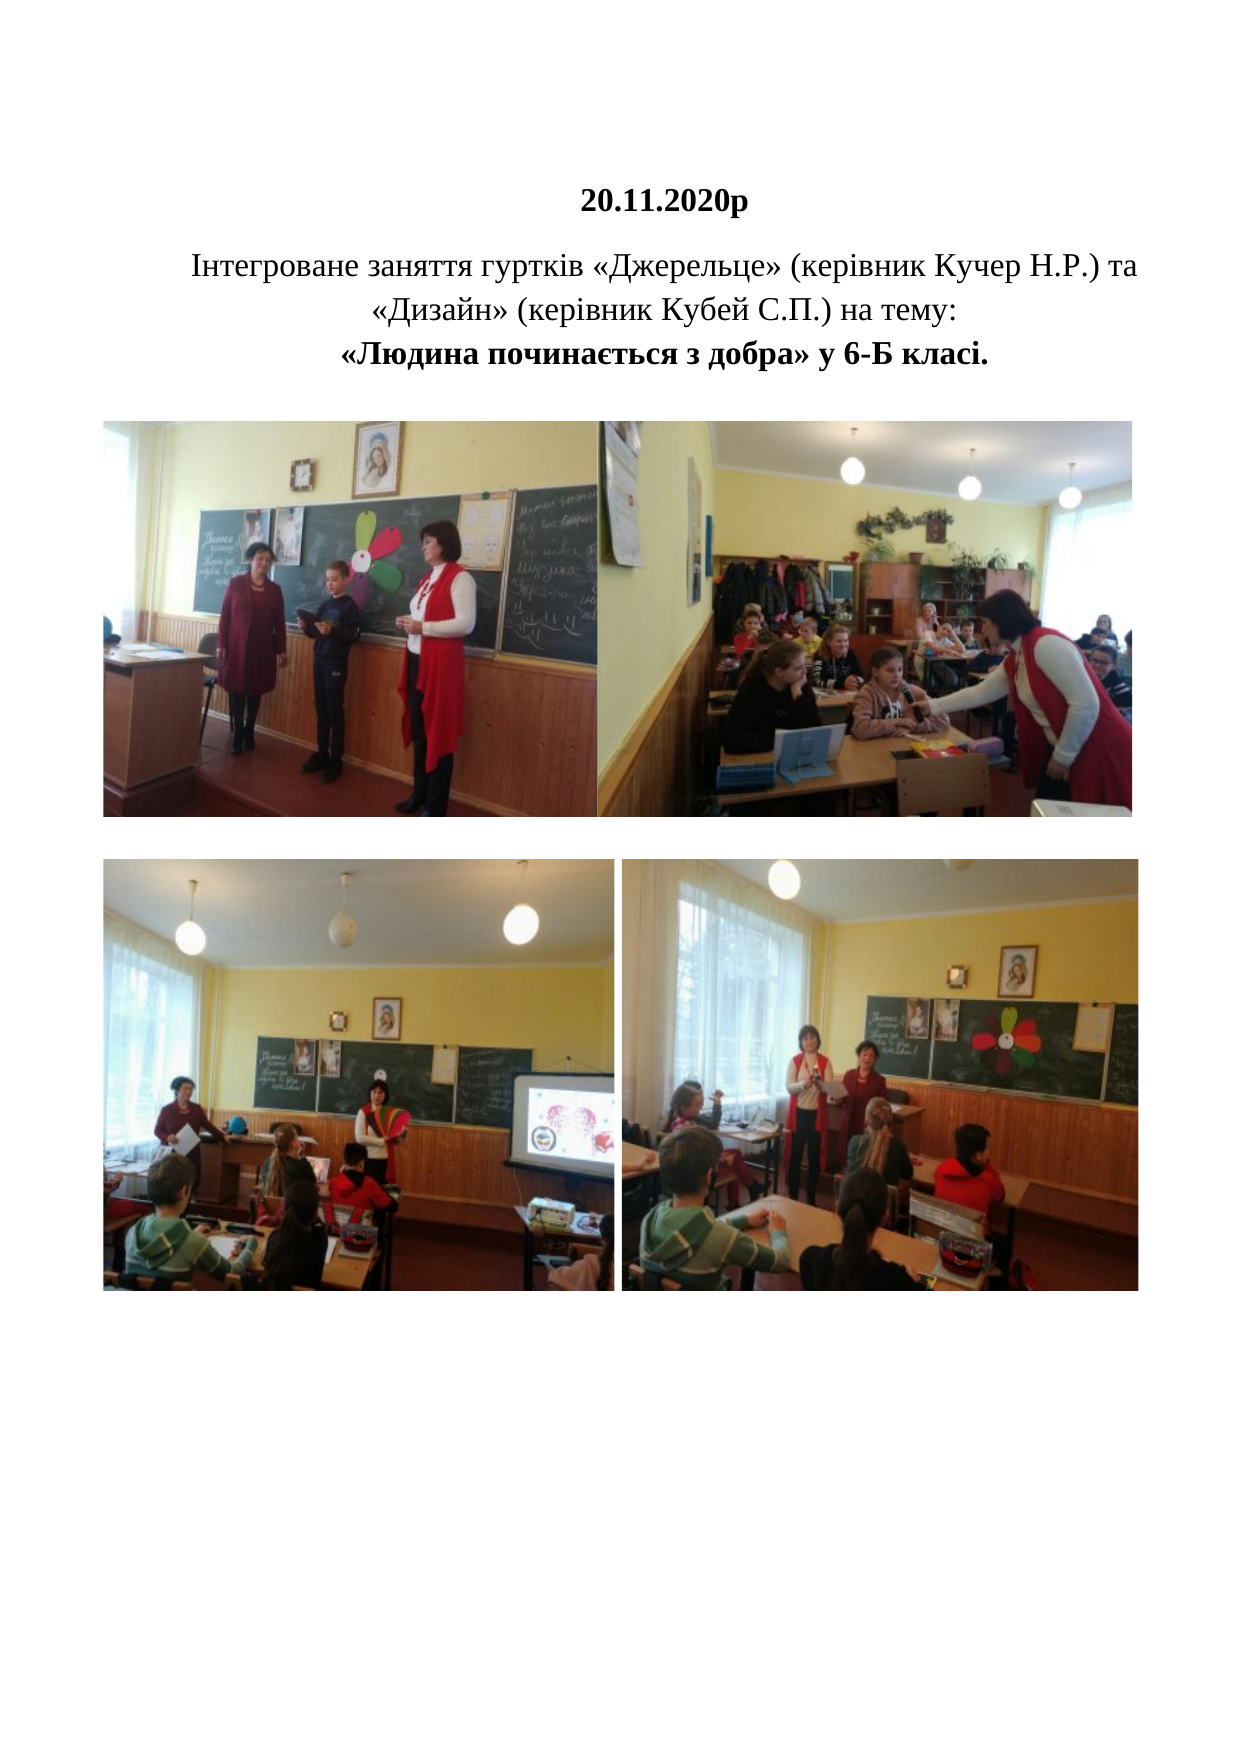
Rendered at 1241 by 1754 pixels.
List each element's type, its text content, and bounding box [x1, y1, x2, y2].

picture [103, 859, 615, 1291]
picture [103, 421, 1133, 817]
text 20.11.2020р [177, 180, 1152, 218]
picture [621, 859, 1139, 1291]
text Інтегроване заняття гуртків «Джерельце» (керівник Кучер Н.Р.) та «Дизайн» (керівник Кубей С.П.) на тему: [177, 245, 1152, 327]
text «Людина починається з добра» у 6-Б класі. [177, 333, 1152, 371]
